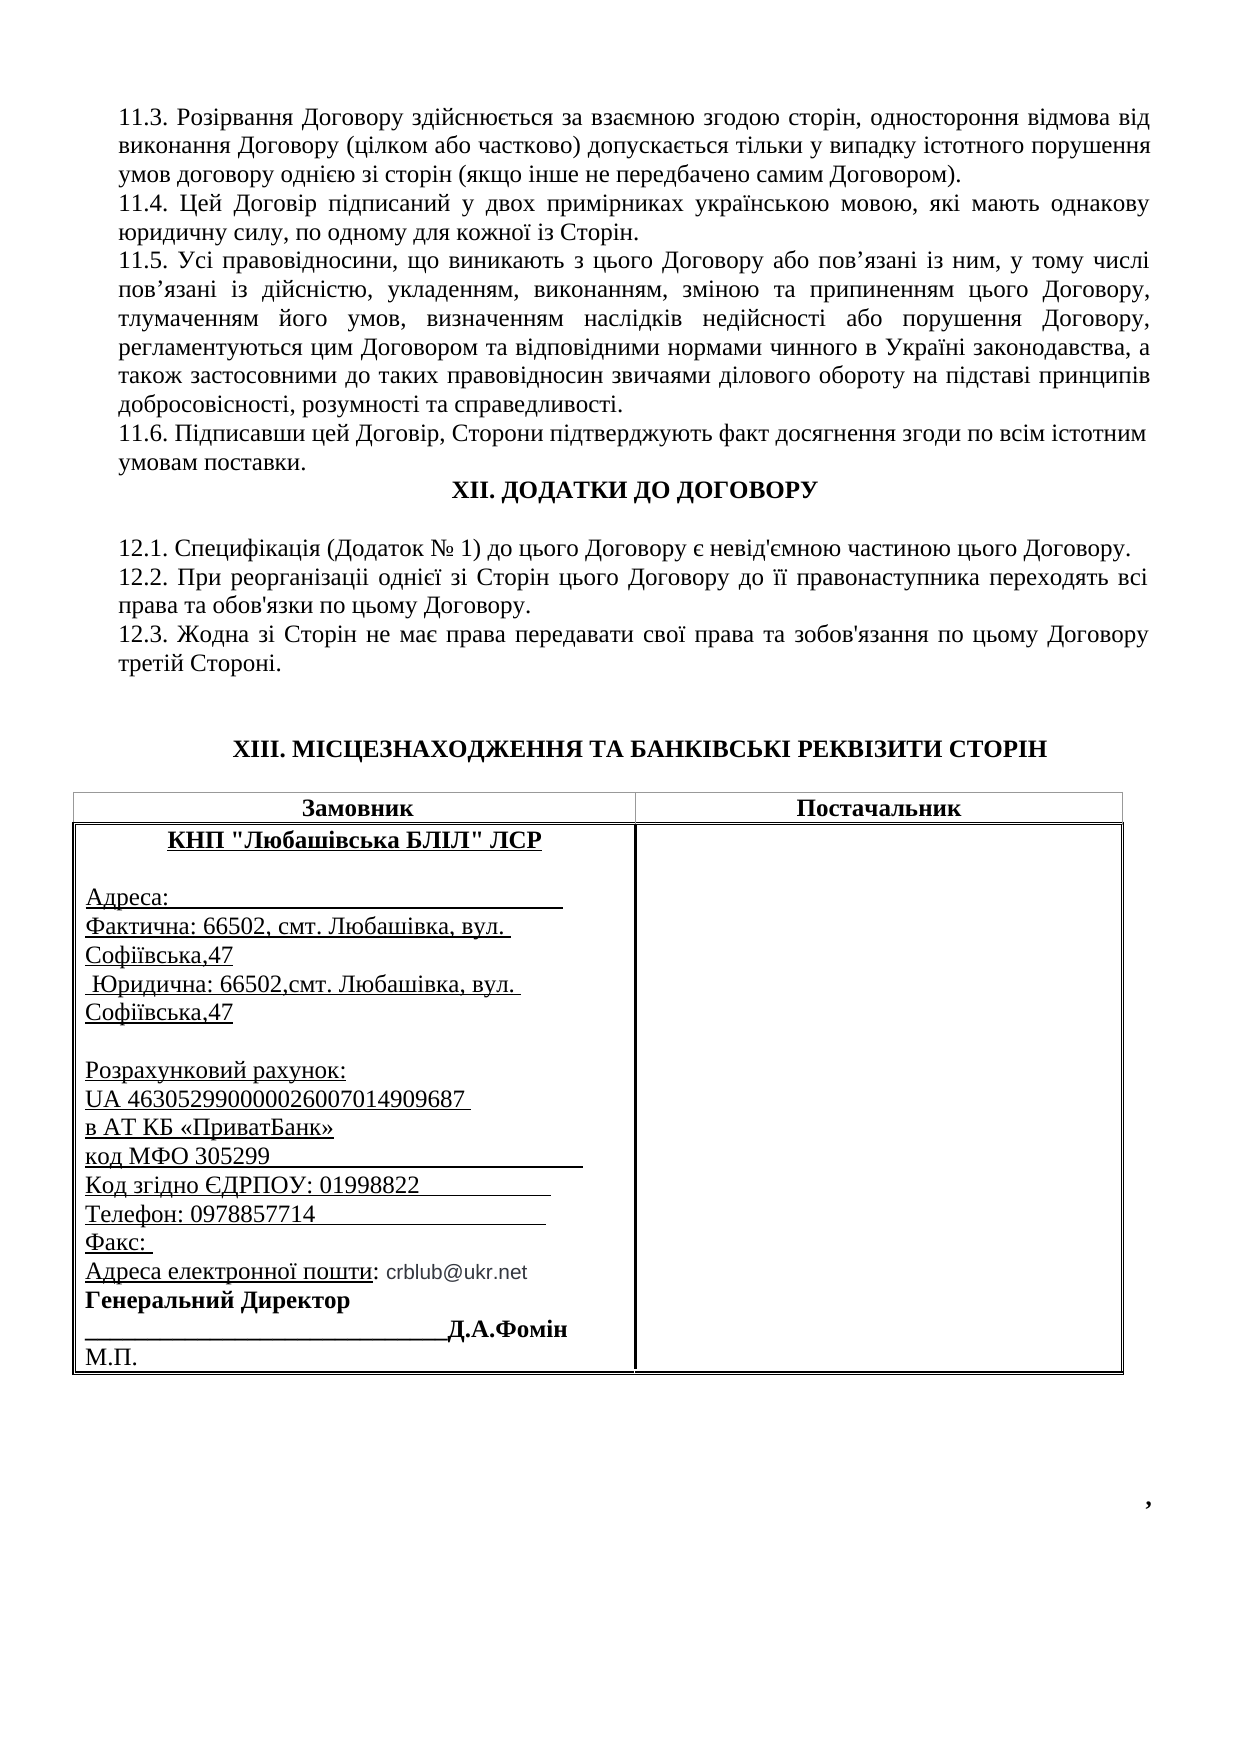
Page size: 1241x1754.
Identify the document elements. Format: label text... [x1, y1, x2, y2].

text XII. ДОДАТКИ ДО ДОГОВОРУ [118, 476, 1152, 504]
table_cell [635, 825, 1121, 1371]
subtitle XIII. МІСЦЕЗНАХОДЖЕННЯ ТА БАНКІВСЬКІ РЕКВІЗИТИ СТОРІН [118, 734, 1162, 763]
table_cell КНП "Любашівська БЛІЛ" ЛСР Адреса: Фактична: 66502, смт. Любашівка, вул. Софіївська,47 Юридична: 66502,смт. Любашівка, вул. Софіївська,47 Розрахунковий рахунок: UA 463052990000026007014909687 в АТ КБ «ПриватБанк» код МФО 305299 Код згідно ЄДРПОУ: 01998822 Телефон: 0978857714 Факс: Адреса електронної пошти: crblub@ukr.net Генеральний Директор _____________________________Д.А.Фомін М.П. [76, 825, 635, 1371]
text 12.1. Специфікація (Додаток № 1) до цього Договору є невід'ємною частиною цього Договору. [118, 533, 1152, 562]
text 11.5. Усі правовідносини, що виникають з цього Договору або пов’язані із ним, у тому числі пов’язані із дійсністю, укладенням, виконанням, зміною та припиненням цього Договору, тлумаченням його умов, визначенням наслідків недійсності або порушення Договору, регламентуються цим Договором та відповідними нормами чинного в Україні законодавства, а також застосовними до таких правовідносин звичаями ділового обороту на підставі принципів добросовісності, розумності та справедливості. [118, 246, 1152, 418]
text , [118, 1482, 1152, 1511]
table_header Замовник [74, 793, 635, 822]
text 12.2. При реорганізаціі однієї зі Сторін цього Договору до її правонаступника переходять всі права та обов'язки по цьому Договору. [118, 562, 1149, 619]
table_header Постачальник [636, 793, 1122, 822]
text 11.3. Розірвання Договору здійснюється за взаємною згодою сторін, одностороння відмова від виконання Договору (цілком або частково) допускається тільки у випадку істотного порушення умов договору однією зі сторін (якщо інше не передбачено самим Договором). [118, 102, 1152, 188]
text 11.4. Цей Договір підписаний у двох примірниках українською мовою, які мають однакову юридичну силу, по одному для кожної із Сторін. [118, 188, 1152, 246]
text 11.6. Підписавши цей Договір, Сторони підтверджують факт досягнення згоди по всім істотним умовам поставки. [118, 418, 1152, 476]
text 12.3. Жодна зі Сторін не має права передавати свої права та зобов'язання по цьому Договору третій Стороні. [118, 619, 1150, 677]
